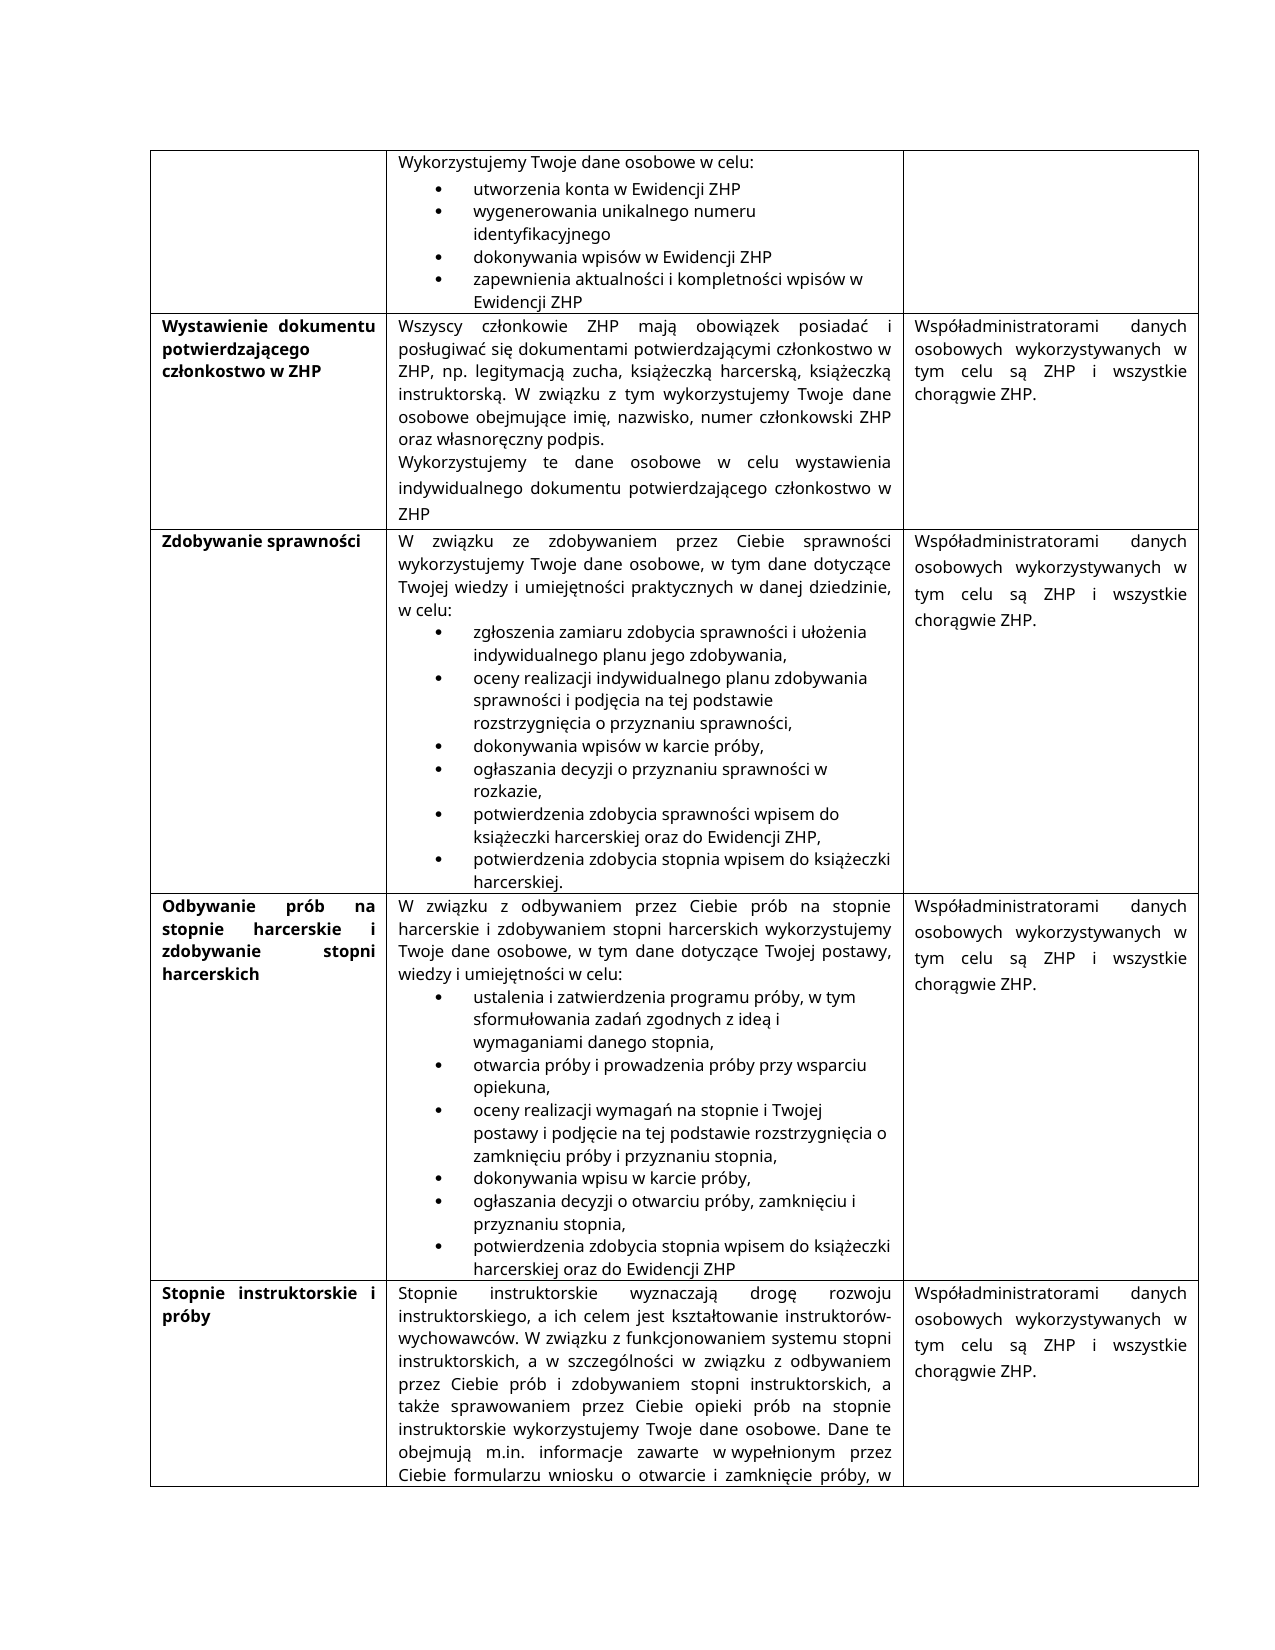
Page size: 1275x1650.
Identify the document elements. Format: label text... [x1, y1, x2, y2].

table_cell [387, 151, 903, 313]
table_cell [151, 1281, 386, 1486]
table_cell Współadministratorami danych osobowych wykorzystywanych w tym celu są ZHP i wszystkie chorągwie ZHP. [904, 894, 1198, 1280]
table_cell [387, 1281, 903, 1486]
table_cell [151, 151, 386, 313]
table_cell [904, 151, 1198, 313]
table_cell W związku z odbywaniem przez Ciebie prób na stopnie harcerskie i zdobywaniem stopni harcerskich wykorzystujemy Twoje dane osobowe, w tym dane dotyczące Twojej postawy, wiedzy i umiejętności w celu: ustalenia i zatwierdzenia programu próby, w tym sformułowania zadań zgodnych z ideą i wymaganiami danego stopnia, otwarcia próby i prowadzenia próby przy wsparciu opiekuna, oceny realizacji wymagań na stopnie i Twojej postawy i podjęcie na tej podstawie rozstrzygnięcia o zamknięciu próby i przyznaniu stopnia, dokonywania wpisu w karcie próby, ogłaszania decyzji o otwarciu próby, zamknięciu i przyznaniu stopnia, potwierdzenia zdobycia stopnia wpisem do książeczki harcerskiej oraz do Ewidencji ZHP [387, 894, 903, 1280]
table_cell W związku ze zdobywaniem przez Ciebie sprawności wykorzystujemy Twoje dane osobowe, w tym dane dotyczące Twojej wiedzy i umiejętności praktycznych w danej dziedzinie, w celu: zgłoszenia zamiaru zdobycia sprawności i ułożenia indywidualnego planu jego zdobywania, oceny realizacji indywidualnego planu zdobywania sprawności i podjęcia na tej podstawie rozstrzygnięcia o przyznaniu sprawności, dokonywania wpisów w karcie próby, ogłaszania decyzji o przyznaniu sprawności w rozkazie, potwierdzenia zdobycia sprawności wpisem do książeczki harcerskiej oraz do Ewidencji ZHP, potwierdzenia zdobycia stopnia wpisem do książeczki harcerskiej. [387, 530, 903, 893]
table_cell Współadministratorami danych osobowych wykorzystywanych w tym celu są ZHP i wszystkie chorągwie ZHP. [904, 530, 1198, 893]
table_cell Odbywanie prób na stopnie harcerskie i zdobywanie stopni harcerskich [151, 894, 386, 1280]
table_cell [904, 1281, 1198, 1486]
table_cell Wszyscy członkowie ZHP mają obowiązek posiadać i posługiwać się dokumentami potwierdzającymi członkostwo w ZHP, np. legitymacją zucha, książeczką harcerską, książeczką instruktorską. W związku z tym wykorzystujemy Twoje dane osobowe obejmujące imię, nazwisko, numer członkowski ZHP oraz własnoręczny podpis. Wykorzystujemy te dane osobowe w celu wystawienia indywidualnego dokumentu potwierdzającego członkostwo w ZHP [387, 314, 903, 529]
table_cell Współadministratorami danych osobowych wykorzystywanych w tym celu są ZHP i wszystkie chorągwie ZHP. [904, 314, 1198, 529]
table_cell Wystawienie dokumentu potwierdzającego członkostwo w ZHP [151, 314, 386, 529]
table_cell Zdobywanie sprawności [151, 530, 386, 893]
